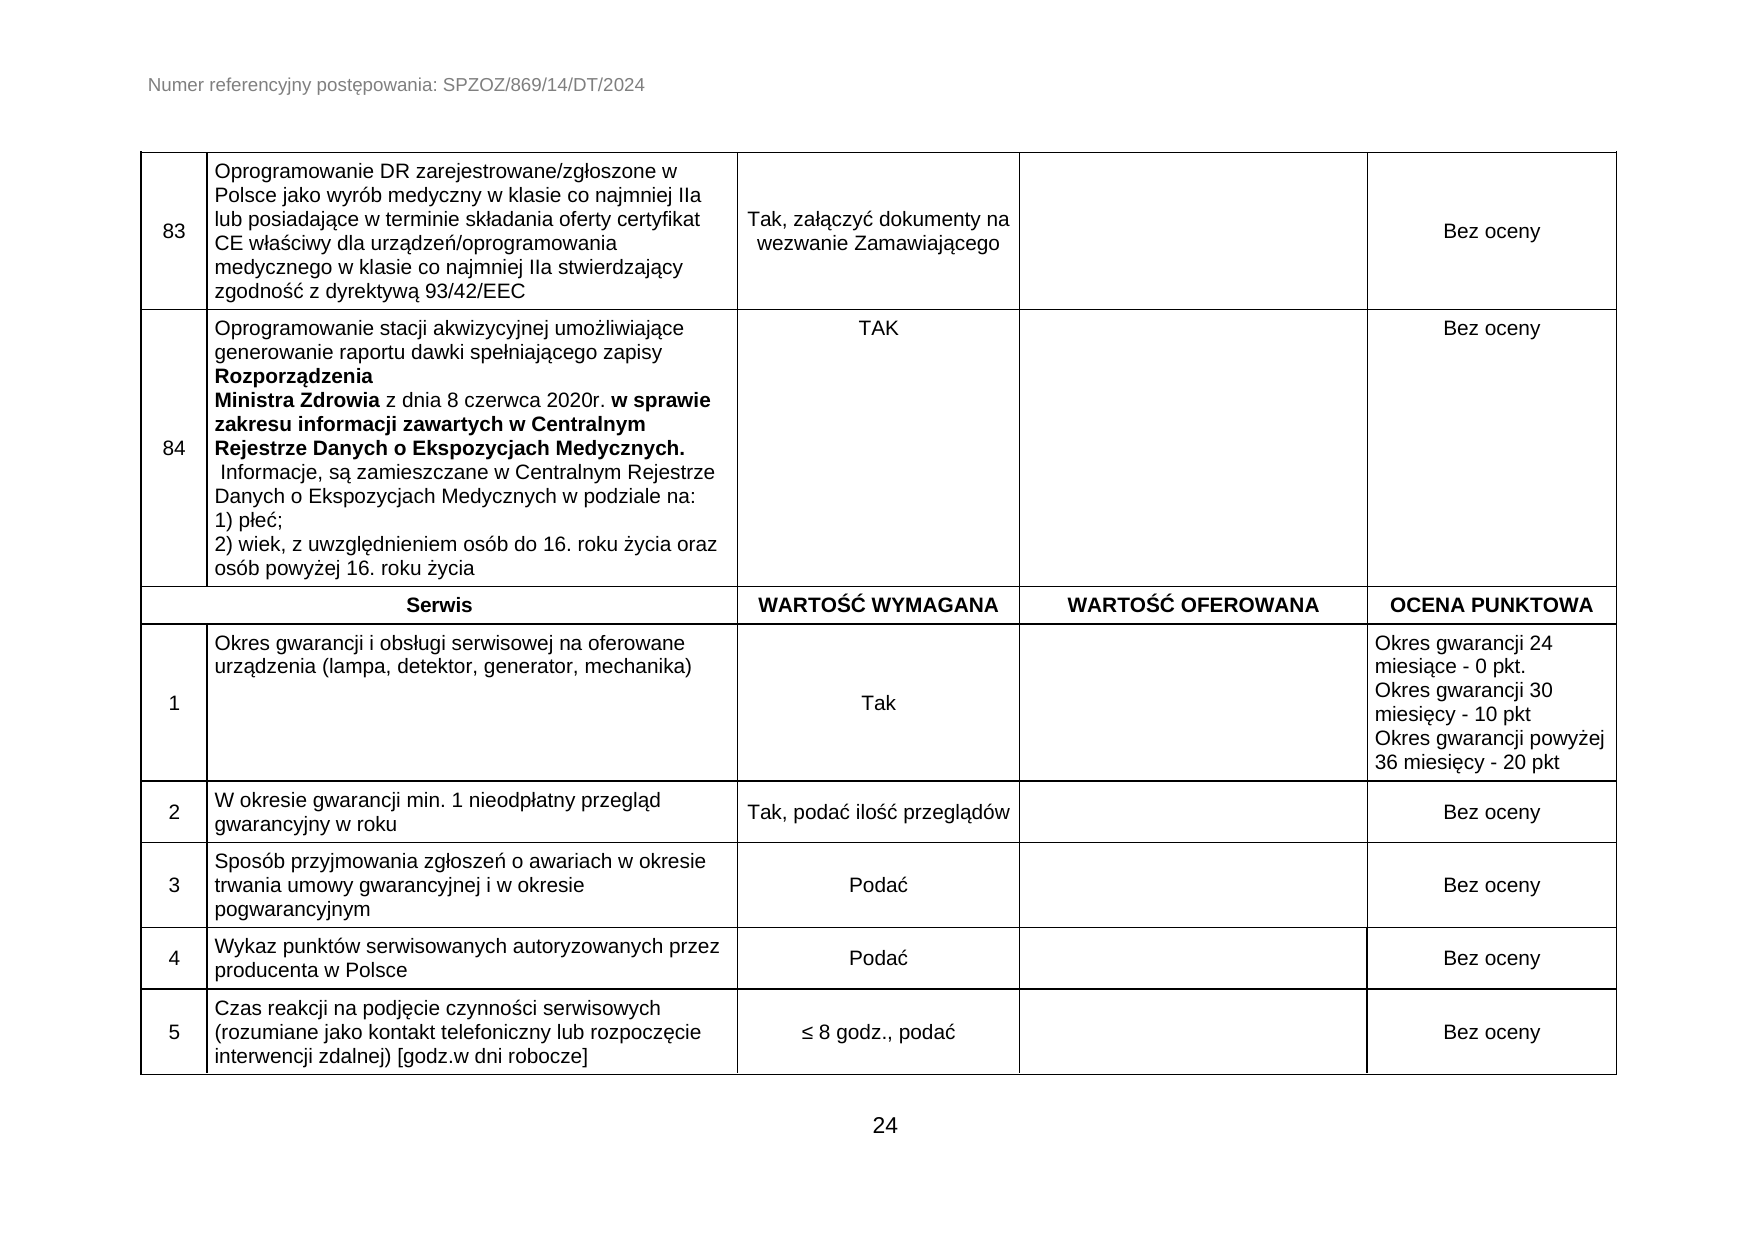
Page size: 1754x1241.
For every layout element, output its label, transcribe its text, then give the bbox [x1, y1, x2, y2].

table_cell Tak [738, 625, 1019, 780]
table_cell [1020, 928, 1366, 988]
table_cell 1 [142, 625, 206, 780]
table_cell W okresie gwarancji min. 1 nieodpłatny przegląd gwarancyjny w roku [208, 782, 737, 841]
table_cell [1020, 990, 1366, 1073]
table_cell Sposób przyjmowania zgłoszeń o awariach w okresie trwania umowy gwarancyjnej i w okresie pogwarancyjnym [208, 843, 737, 927]
table_cell Bez oceny [1368, 928, 1616, 988]
table_cell Bez oceny [1368, 843, 1616, 927]
table_cell [1020, 153, 1367, 308]
table_cell 4 [142, 928, 206, 988]
table_cell Bez oceny [1368, 990, 1616, 1073]
table_cell WARTOŚĆ OFEROWANA [1020, 587, 1367, 623]
table_cell Podać [738, 843, 1019, 927]
table_cell WARTOŚĆ WYMAGANA [738, 587, 1019, 623]
table_cell Tak, załączyć dokumenty na wezwanie Zamawiającego [738, 153, 1019, 308]
table_cell [1020, 782, 1367, 841]
table_cell Oprogramowanie stacji akwizycyjnej umożliwiające generowanie raportu dawki spełniającego zapisy Rozporządzenia Ministra Zdrowia z dnia 8 czerwca 2020r. w sprawie zakresu informacji zawartych w Centralnym Rejestrze Danych o Ekspozycjach Medycznych. Informacje, są zamieszczane w Centralnym Rejestrze Danych o Ekspozycjach Medycznych w podziale na: 1) płeć; 2) wiek, z uwzględnieniem osób do 16. roku życia oraz osób powyżej 16. roku życia [208, 310, 737, 586]
table_cell Bez oceny [1368, 153, 1616, 308]
table_cell ≤ 8 godz., podać [738, 990, 1019, 1073]
table_cell Bez oceny [1368, 782, 1616, 841]
table_cell [1020, 843, 1367, 927]
table_cell [1020, 310, 1367, 586]
table_cell 3 [142, 843, 206, 927]
table_cell Okres gwarancji 24 miesiące - 0 pkt. Okres gwarancji 30 miesięcy - 10 pkt Okres gwarancji powyżej 36 miesięcy - 20 pkt [1368, 625, 1616, 780]
table_cell Podać [738, 928, 1019, 988]
table_cell Oprogramowanie DR zarejestrowane/zgłoszone w Polsce jako wyrób medyczny w klasie co najmniej IIa lub posiadające w terminie składania oferty certyfikat CE właściwy dla urządzeń/oprogramowania medycznego w klasie co najmniej IIa stwierdzający zgodność z dyrektywą 93/42/EEC [208, 153, 737, 308]
table_cell TAK [738, 310, 1019, 586]
table_cell Wykaz punktów serwisowanych autoryzowanych przez producenta w Polsce [208, 928, 737, 988]
table_cell Tak, podać ilość przeglądów [738, 782, 1019, 841]
table_cell Serwis [142, 587, 737, 623]
table_cell 5 [142, 990, 206, 1073]
table_cell OCENA PUNKTOWA [1368, 587, 1616, 623]
table_cell Okres gwarancji i obsługi serwisowej na oferowane urządzenia (lampa, detektor, generator, mechanika) [208, 625, 737, 780]
table_cell 83 [142, 153, 206, 308]
table_cell 84 [142, 310, 206, 586]
table_cell Czas reakcji na podjęcie czynności serwisowych (rozumiane jako kontakt telefoniczny lub rozpoczęcie interwencji zdalnej) [godz.w dni robocze] [208, 990, 737, 1073]
table_cell [1020, 625, 1367, 780]
table_cell Bez oceny [1368, 310, 1616, 586]
table_cell 2 [142, 782, 206, 841]
